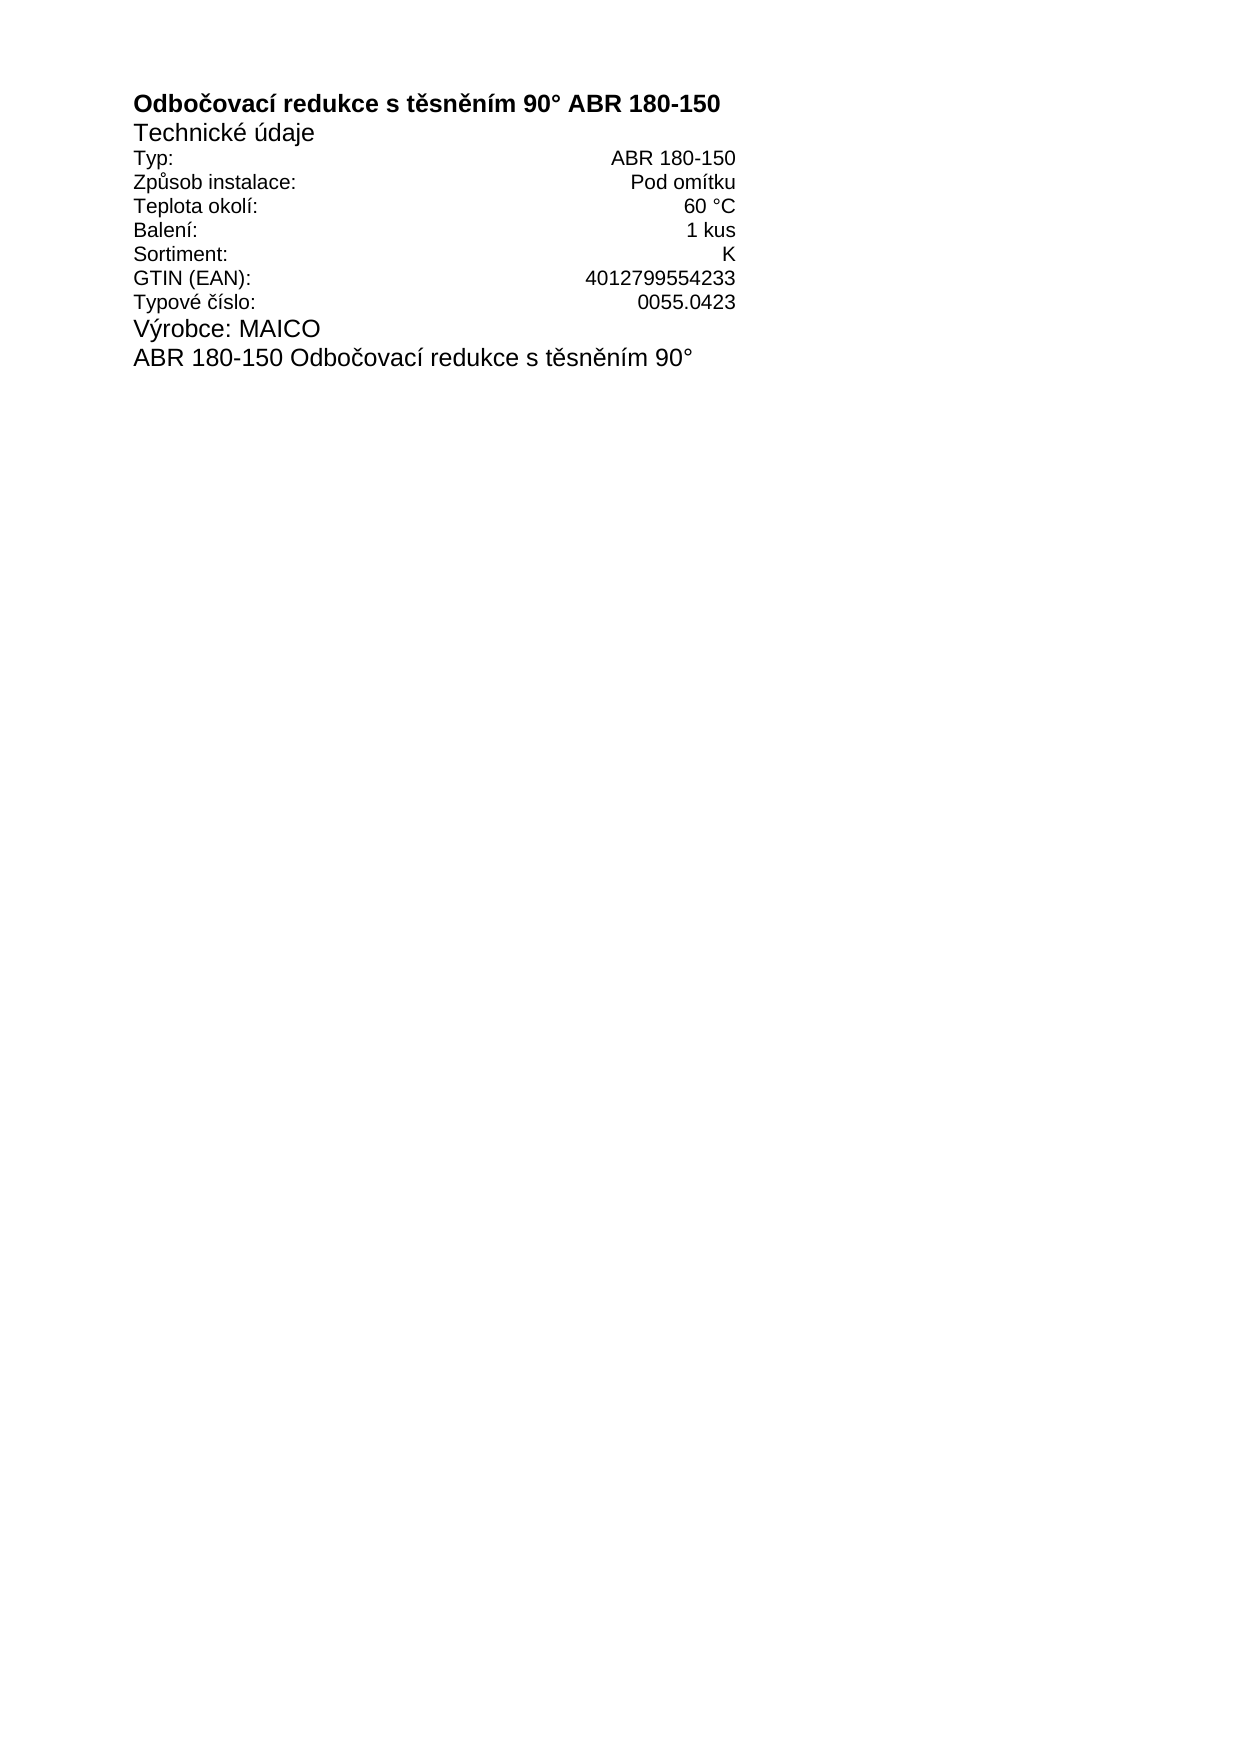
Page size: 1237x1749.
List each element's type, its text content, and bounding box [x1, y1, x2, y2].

table_cell Typové číslo: [122, 290, 434, 314]
table_header ABR 180-150 [434, 146, 747, 170]
table_cell 60 °C [434, 194, 747, 218]
table_cell 1 kus [434, 218, 747, 242]
table_header Typ: [122, 146, 434, 170]
table_cell 4012799554233 [434, 266, 747, 290]
table_cell 0055.0423 [434, 290, 747, 314]
table_cell K [434, 242, 747, 266]
table_cell Balení: [122, 218, 434, 242]
text Technické údaje [133, 117, 1148, 146]
table_cell Teplota okolí: [122, 194, 434, 218]
table_cell GTIN (EAN): [122, 266, 434, 290]
table_cell Sortiment: [122, 242, 434, 266]
table_cell Způsob instalace: [122, 170, 434, 194]
table_cell Pod omítku [434, 170, 747, 194]
text Výrobce: MAICO [133, 314, 1148, 343]
text ABR 180-150 Odbočovací redukce s těsněním 90° [133, 343, 1148, 371]
text Odbočovací redukce s těsněním 90° ABR 180-150 [133, 89, 1148, 117]
